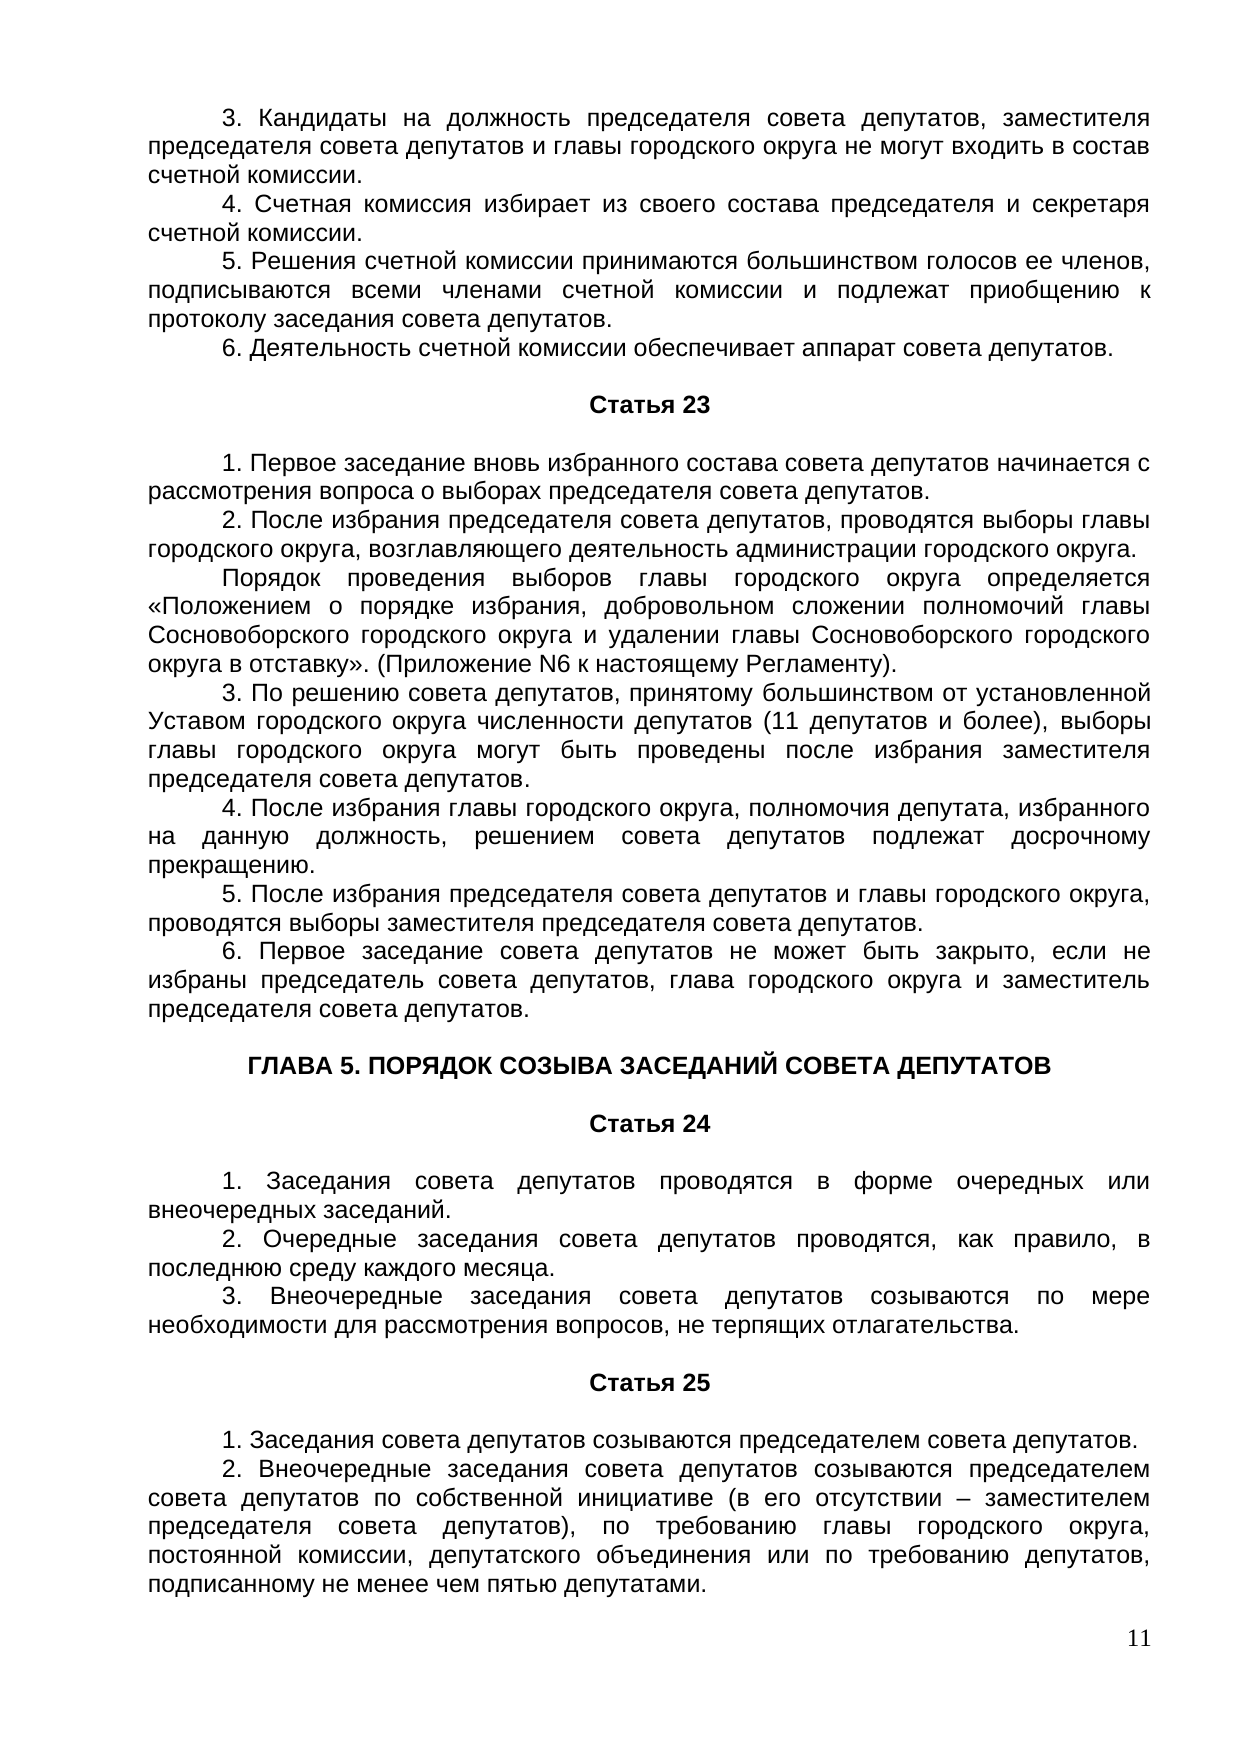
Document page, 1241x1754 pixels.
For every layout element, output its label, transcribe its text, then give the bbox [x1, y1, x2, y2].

subtitle Статья 23 [148, 390, 1152, 419]
subtitle 6. Первое заседание совета депутатов не может быть закрыто, если не избраны председатель совета депутатов, глава городского округа и заместитель председателя совета депутатов. [148, 936, 1152, 1023]
text 3. Кандидаты на должность председателя совета депутатов, заместителя председателя совета депутатов и главы городского округа не могут входить в состав счетной комиссии. [148, 103, 1152, 189]
subtitle Статья 24 [148, 1109, 1152, 1138]
subtitle 5. После избрания председателя совета депутатов и главы городского округа, проводятся выборы заместителя председателя совета депутатов. [148, 879, 1152, 936]
subtitle 1. Заседания совета депутатов созываются председателем совета депутатов. [148, 1425, 1152, 1454]
subtitle Порядок проведения выборов главы городского округа определяется «Положением о порядке избрания, добровольном сложении полномочий главы Сосновоборского городского округа и удалении главы Сосновоборского городского округа в отставку». (Приложение N6 к настоящему Регламенту). [148, 563, 1152, 678]
subtitle 1. Первое заседание вновь избранного состава совета депутатов начинается с рассмотрения вопроса о выборах председателя совета депутатов. [148, 448, 1152, 505]
subtitle 3. По решению совета депутатов, принятому большинством от установленной Уставом городского округа численности депутатов (11 депутатов и более), выборы главы городского округа могут быть проведены после избрания заместителя председателя совета депутатов. [148, 678, 1152, 793]
subtitle 6. Деятельность счетной комиссии обеспечивает аппарат совета депутатов. [148, 333, 1152, 361]
subtitle ГЛАВА 5. ПОРЯДОК СОЗЫВА ЗАСЕДАНИЙ СОВЕТА ДЕПУТАТОВ [148, 1051, 1152, 1080]
subtitle 3. Внеочередные заседания совета депутатов созываются по мере необходимости для рассмотрения вопросов, не терпящих отлагательства. [148, 1281, 1152, 1339]
subtitle 5. Решения счетной комиссии принимаются большинством голосов ее членов, подписываются всеми членами счетной комиссии и подлежат приобщению к протоколу заседания совета депутатов. [148, 246, 1152, 333]
subtitle 2. Внеочередные заседания совета депутатов созываются председателем совета депутатов по собственной инициативе (в его отсутствии – заместителем председателя совета депутатов), по требованию главы городского округа, постоянной комиссии, депутатского объединения или по требованию депутатов, подписанному не менее чем пятью депутатами. [148, 1454, 1152, 1598]
subtitle 2. Очередные заседания совета депутатов проводятся, как правило, в последнюю среду каждого месяца. [148, 1224, 1152, 1281]
subtitle 1. Заседания совета депутатов проводятся в форме очередных или внеочередных заседаний. [148, 1166, 1152, 1224]
subtitle 4. После избрания главы городского округа, полномочия депутата, избранного на данную должность, решением совета депутатов подлежат досрочному прекращению. [148, 793, 1152, 879]
subtitle 4. Счетная комиссия избирает из своего состава председателя и секретаря счетной комиссии. [148, 189, 1152, 246]
subtitle Статья 25 [148, 1368, 1152, 1396]
subtitle 2. После избрания председателя совета депутатов, проводятся выборы главы городского округа, возглавляющего деятельность администрации городского округа. [148, 505, 1152, 563]
